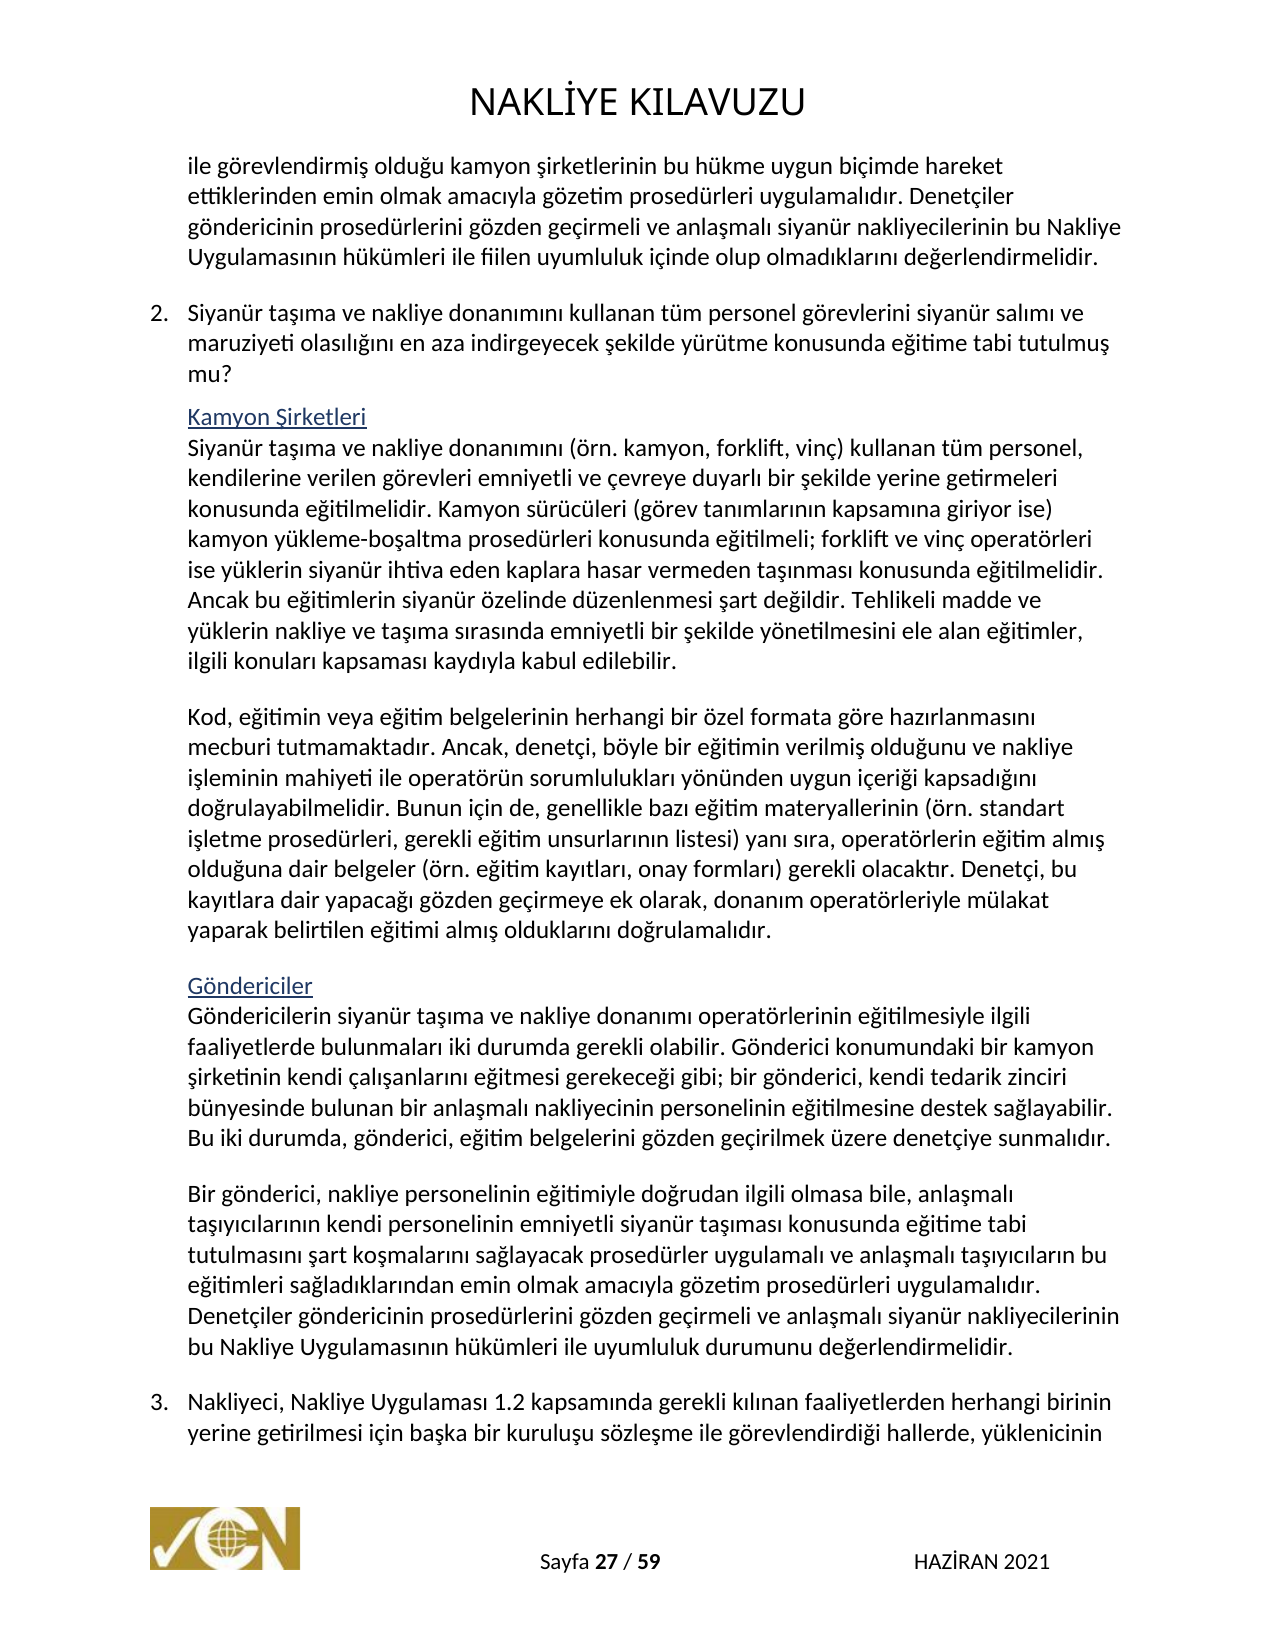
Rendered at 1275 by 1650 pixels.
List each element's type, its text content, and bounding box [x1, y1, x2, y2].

text Kod, eğitimin veya eğitim belgelerinin herhangi bir özel formata göre hazırlanmasını mecburi tutmamaktadır. Ancak, denetçi, böyle bir eğitimin verilmiş olduğunu ve nakliye işleminin mahiyeti ile operatörün sorumlulukları yönünden uygun içeriği kapsadığını doğrulayabilmelidir. Bunun için de, genellikle bazı eğitim materyallerinin (örn. standart işletme prosedürleri, gerekli eğitim unsurlarının listesi) yanı sıra, operatörlerin eğitim almış olduğuna dair belgeler (örn. eğitim kayıtları, onay formları) gerekli olacaktır. Denetçi, bu kayıtlara dair yapacağı gözden geçirmeye ek olarak, donanım operatörleriyle mülakat yaparak belirtilen eğitimi almış olduklarını doğrulamalıdır. [187, 701, 1125, 945]
text Göndericiler [187, 970, 1125, 1001]
text Kamyon Şirketleri [187, 401, 1125, 432]
picture [150, 1507, 300, 1570]
text Göndericilerin siyanür taşıma ve nakliye donanımı operatörlerinin eğitilmesiyle ilgili faaliyetlerde bulunmaları iki durumda gerekli olabilir. Gönderici konumundaki bir kamyon şirketinin kendi çalışanlarını eğitmesi gerekeceği gibi; bir gönderici, kendi tedarik zinciri bünyesinde bulunan bir anlaşmalı nakliyecinin personelinin eğitilmesine destek sağlayabilir. Bu iki durumda, gönderici, eğitim belgelerini gözden geçirilmek üzere denetçiye sunmalıdır. [187, 1001, 1125, 1153]
text Bir gönderici, nakliye personelinin eğitimiyle doğrudan ilgili olmasa bile, anlaşmalı taşıyıcılarının kendi personelinin emniyetli siyanür taşıması konusunda eğitime tabi tutulmasını şart koşmalarını sağlayacak prosedürler uygulamalı ve anlaşmalı taşıyıcıların bu eğitimleri sağladıklarından emin olmak amacıyla gözetim prosedürleri uygulamalıdır. Denetçiler göndericinin prosedürlerini gözden geçirmeli ve anlaşmalı siyanür nakliyecilerinin bu Nakliye Uygulamasının hükümleri ile uyumluluk durumunu değerlendirmelidir. [187, 1178, 1125, 1361]
text Siyanür taşıma ve nakliye donanımını (örn. kamyon, forklift, vinç) kullanan tüm personel, kendilerine verilen görevleri emniyetli ve çevreye duyarlı bir şekilde yerine getirmeleri konusunda eğitilmelidir. Kamyon sürücüleri (görev tanımlarının kapsamına giriyor ise) kamyon yükleme-boşaltma prosedürleri konusunda eğitilmeli; forklift ve vinç operatörleri ise yüklerin siyanür ihtiva eden kaplara hasar vermeden taşınması konusunda eğitilmelidir. Ancak bu eğitimlerin siyanür özelinde düzenlenmesi şart değildir. Tehlikeli madde ve yüklerin nakliye ve taşıma sırasında emniyetli bir şekilde yönetilmesini ele alan eğitimler, ilgili konuları kapsaması kaydıyla kabul edilebilir. [187, 432, 1125, 676]
text 2. Siyanür taşıma ve nakliye donanımını kullanan tüm personel görevlerini siyanür salımı ve maruziyeti olasılığını en aza indirgeyecek şekilde yürütme konusunda eğitime tabi tutulmuş mu? [150, 297, 1125, 389]
